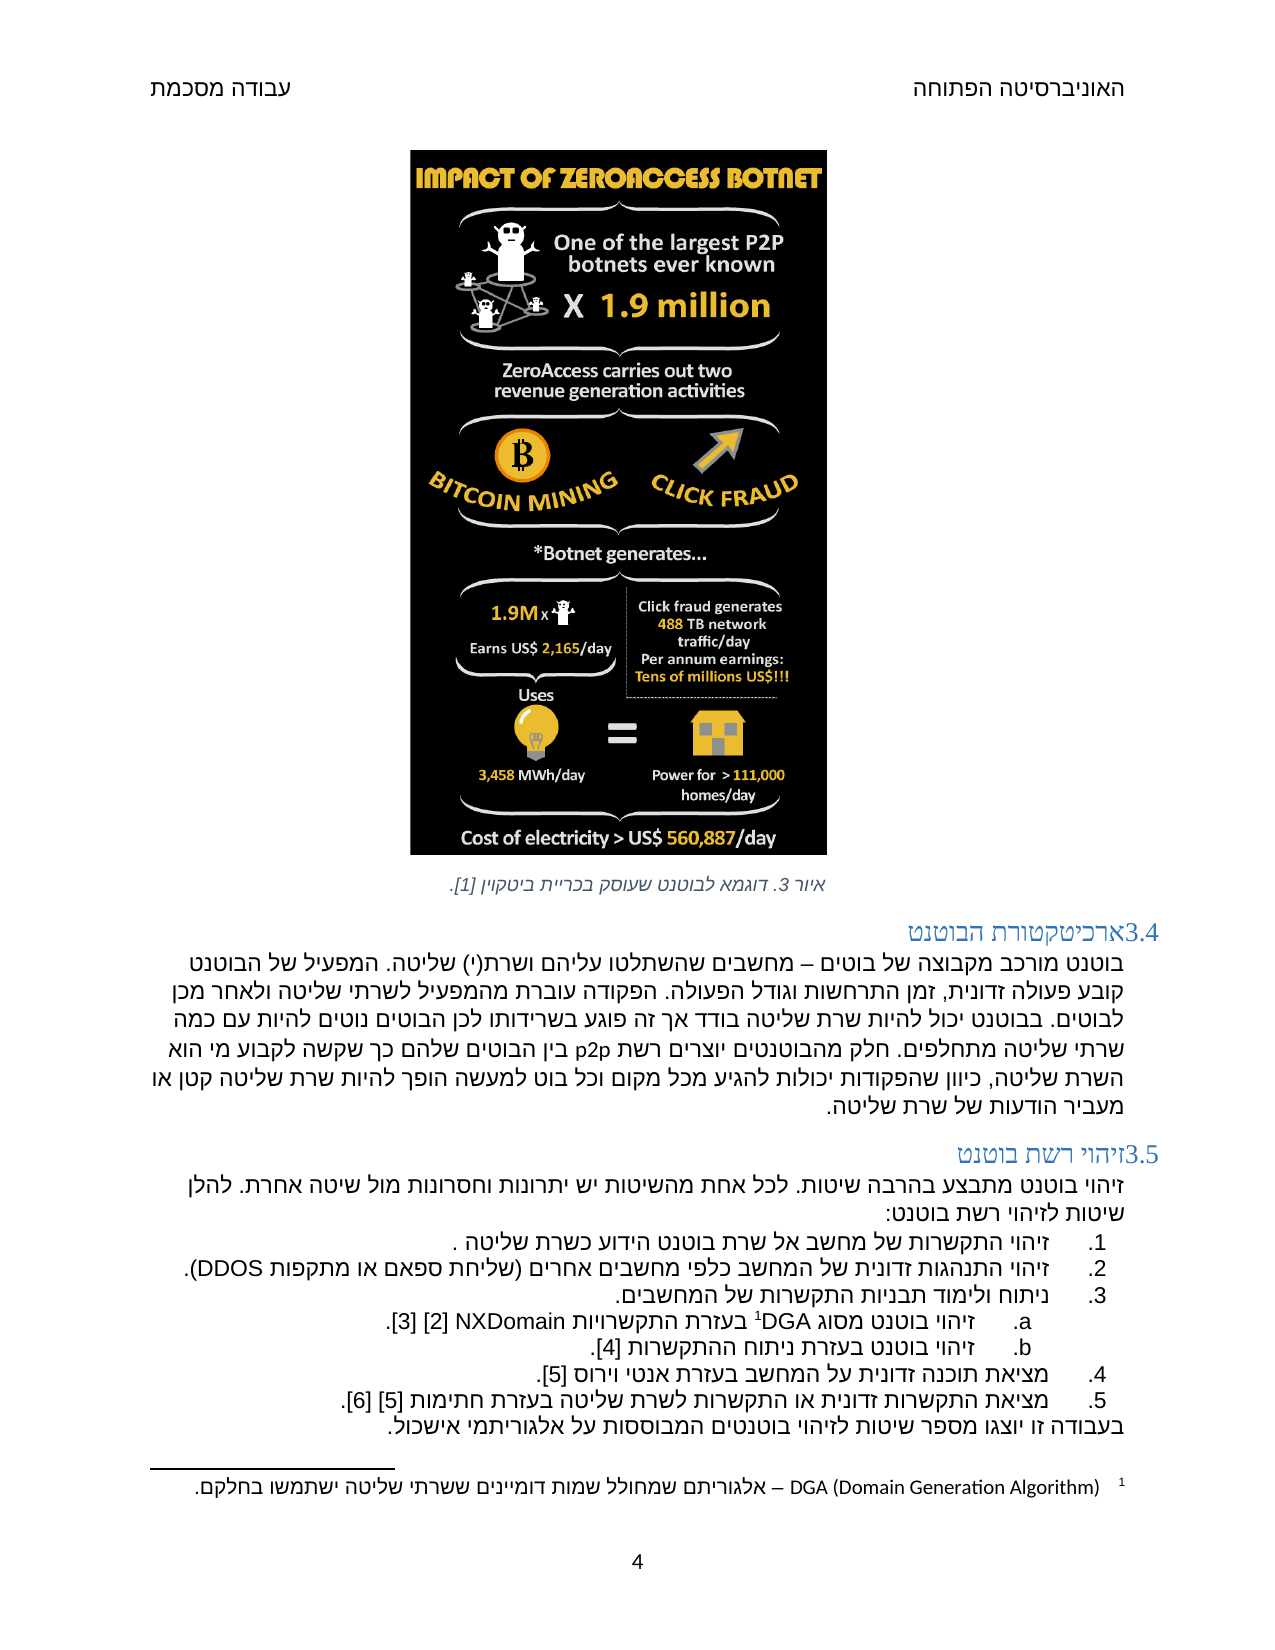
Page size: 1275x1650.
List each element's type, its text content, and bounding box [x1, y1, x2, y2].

picture [410, 150, 827, 855]
text בוטנט מורכב מקבוצה של בוטים – מחשבים שהשתלטו עליהם ושרת(י) שליטה. המפעיל של הבוטנט קובע פעולה זדונית, זמן התרחשות וגודל הפעולה. הפקודה עוברת מהמפעיל לשרתי שליטה ולאחר מכן לבוטים. בבוטנט יכול להיות שרת שליטה בודד אך זה פוגע בשרידותו לכן הבוטים נוטים להיות עם כמה שרתי שליטה מתחלפים. חלק מהבוטנטים יוצרים רשת p2p בין הבוטים שלהם כך שקשה לקבוע מי הוא השרת שליטה, כיוון שהפקודות יכולות להגיע מכל מקום וכל בוט למעשה הופך להיות שרת שליטה קטן או מעביר הודעות של שרת שליטה. [150, 949, 1125, 1120]
text זיהוי בוטנט מתבצע בהרבה שיטות. לכל אחת מהשיטות יש יתרונות וחסרונות מול שיטה אחרת. להלן שיטות לזיהוי רשת בוטנט: [150, 1172, 1125, 1227]
list זיהוי בוטנט בעזרת ניתוח ההתקשרות . [150, 1334, 1012, 1361]
text איור 3. דוגמא לבוטנט שעוסק בכריית ביטקוין . [150, 873, 1125, 895]
list ניתוח ולימוד תבניות התקשרות של המחשבים. [150, 1282, 1087, 1308]
list זיהוי בוטנט מסוג DGA בעזרת התקשרויות NXDomain . [150, 1308, 1012, 1334]
list מציאת התקשרות זדונית או התקשרות לשרת שליטה בעזרת חתימות . [150, 1387, 1087, 1413]
list זיהוי התנהגות זדונית של המחשב כלפי מחשבים אחרים (שליחת ספאם או מתקפות DDOS). [150, 1255, 1087, 1282]
list זיהוי התקשרות של מחשב אל שרת בוטנט הידוע כשרת שליטה . [150, 1229, 1087, 1255]
subtitle ארכיטקטורת הבוטנט [150, 916, 1125, 947]
list מציאת תוכנה זדונית על המחשב בעזרת אנטי וירוס . [150, 1361, 1087, 1387]
subtitle זיהוי רשת בוטנט [150, 1138, 1125, 1169]
text בעבודה זו יוצגו מספר שיטות לזיהוי בוטנטים המבוססות על אלגוריתמי אישכול. [150, 1413, 1125, 1440]
